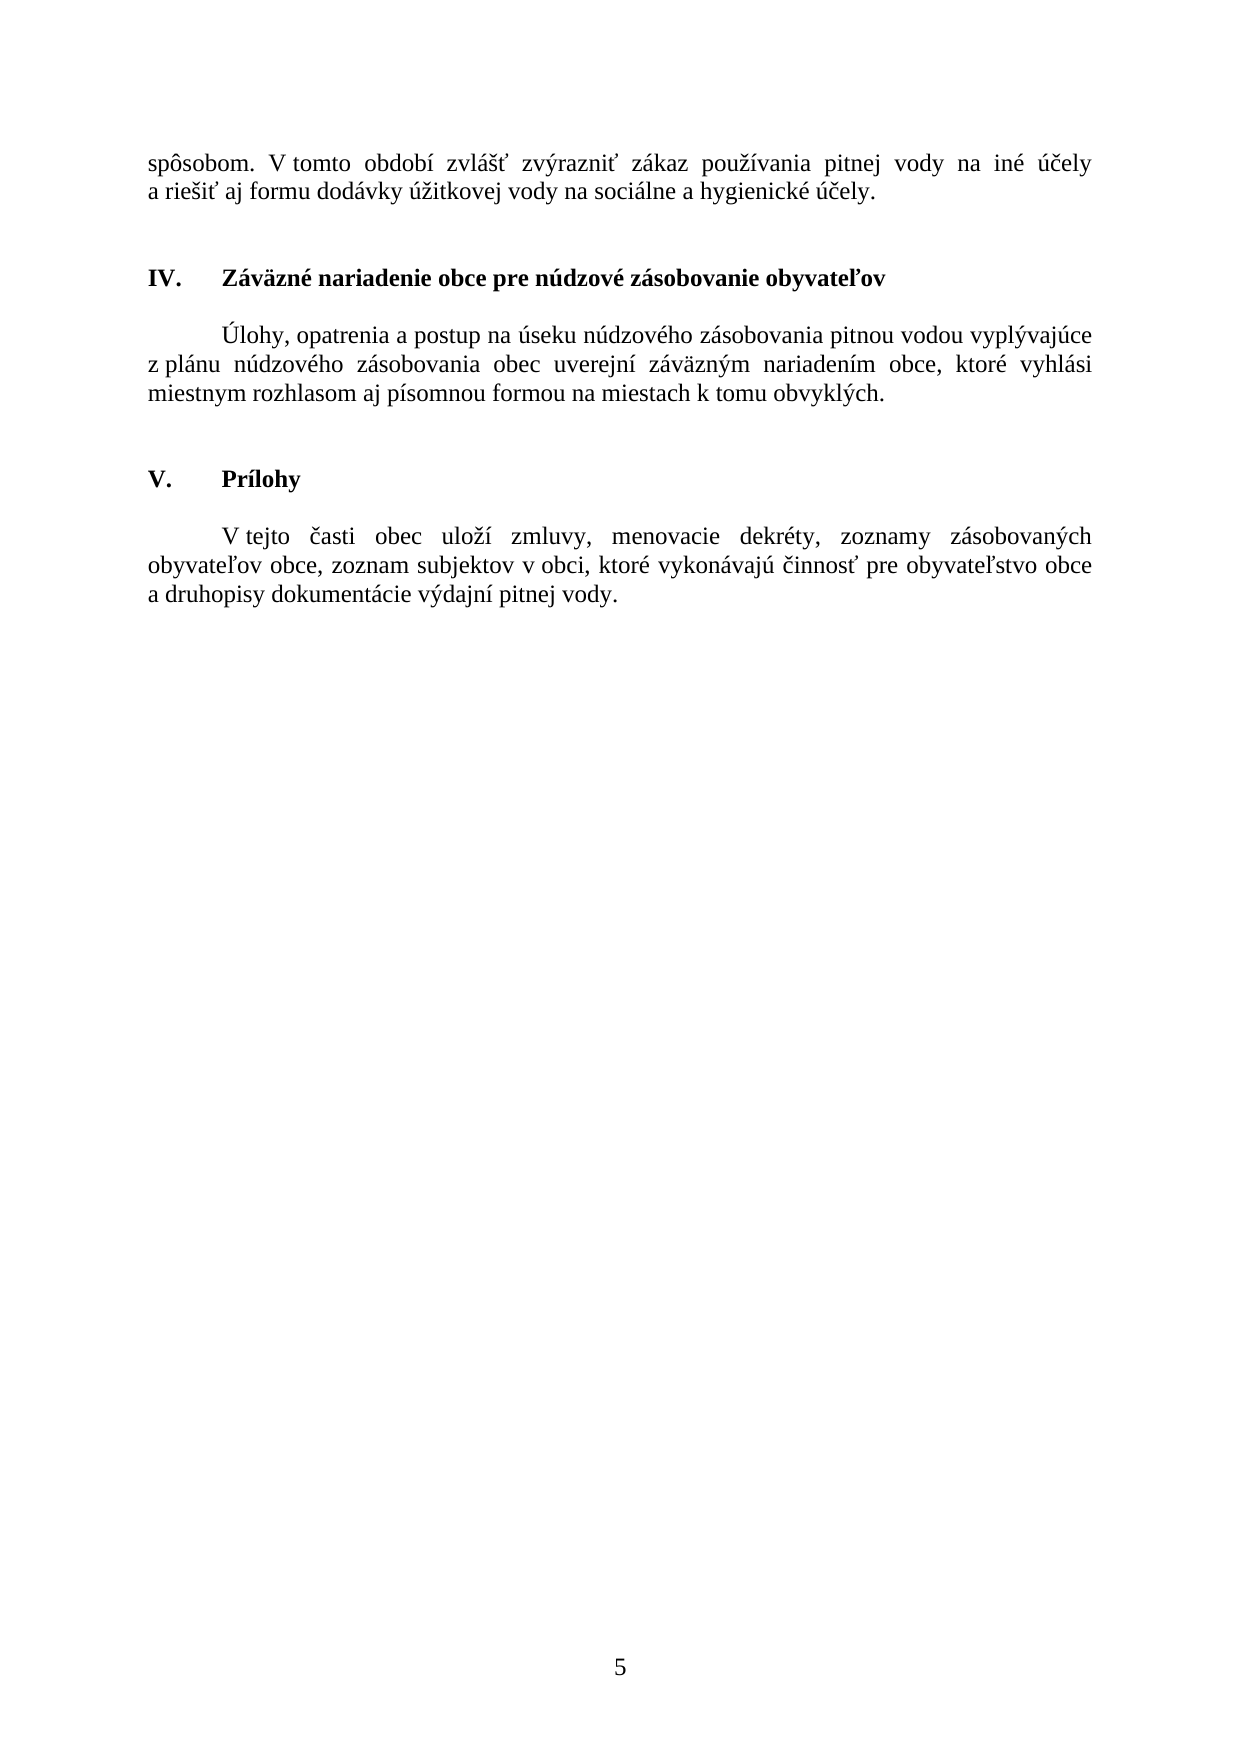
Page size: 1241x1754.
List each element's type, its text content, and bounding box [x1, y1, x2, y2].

text IV. Záväzné nariadenie obce pre núdzové zásobovanie obyvateľov [148, 263, 1093, 291]
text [148, 148, 1093, 205]
text Úlohy, opatrenia a postup na úseku núdzového zásobovania pitnou vodou vyplývajúce z plánu núdzového zásobovania obec uverejní záväzným nariadením obce, ktoré vyhlási miestnym rozhlasom aj písomnou formou na miestach k tomu obvyklých. [148, 320, 1093, 406]
text V. Prílohy [148, 464, 1093, 493]
text V tejto časti obec uloží zmluvy, menovacie dekréty, zoznamy zásobovaných obyvateľov obce, zoznam subjektov v obci, ktoré vykonávajú činnosť pre obyvateľstvo obce a druhopisy dokumentácie výdajní pitnej vody. [148, 521, 1093, 608]
